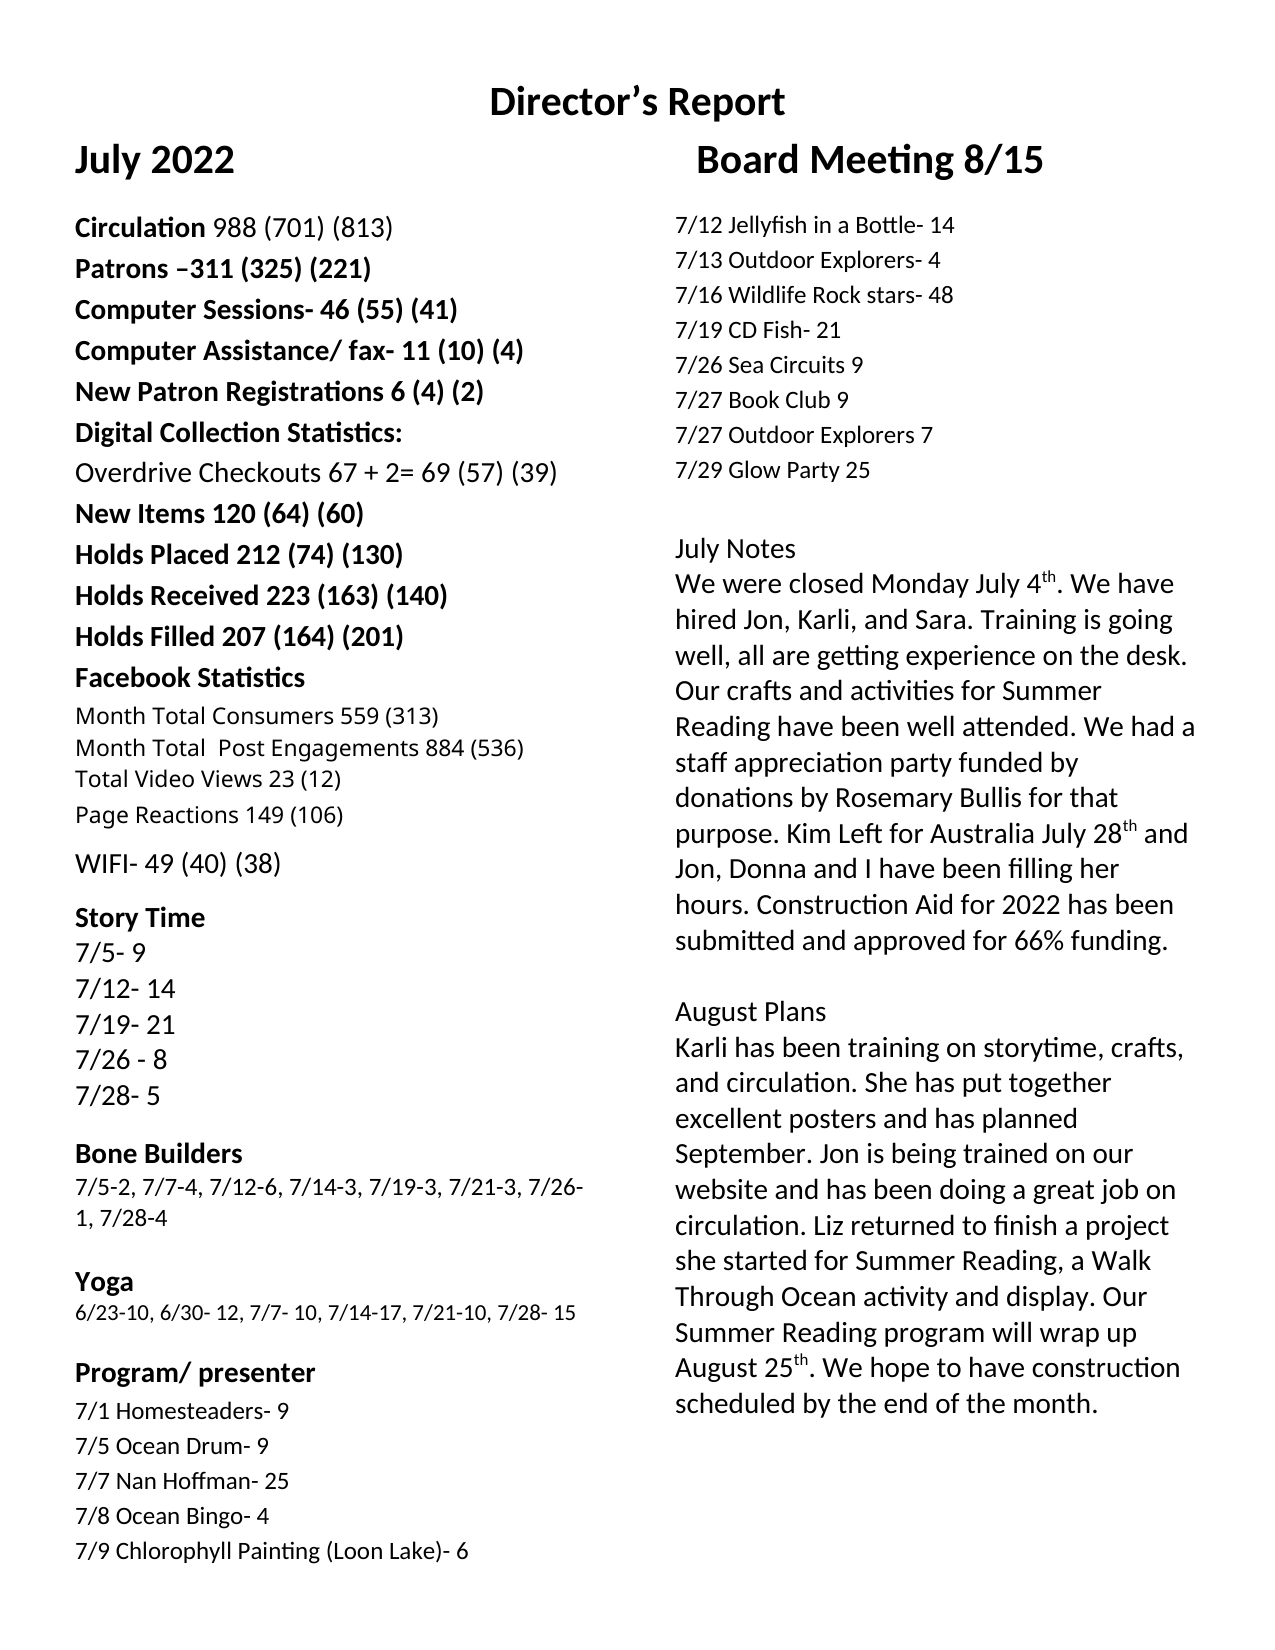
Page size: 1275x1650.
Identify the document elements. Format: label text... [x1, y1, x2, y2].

text Story Time [75, 899, 600, 934]
text 7/5 Ocean Drum- 9 [75, 1430, 600, 1461]
text Yoga [75, 1263, 600, 1298]
text Month Total Post Engagements 884 (536) [75, 731, 600, 763]
text 7/9 Chlorophyll Painting (Loon Lake)- 6 [75, 1535, 600, 1566]
text 7/26 - 8 [75, 1041, 600, 1077]
text 6/23-10, 6/30- 12, 7/7- 10, 7/14-17, 7/21-10, 7/28- 15 [75, 1298, 600, 1326]
text Total Video Views 23 (12) [75, 763, 600, 794]
text WIFI- 49 (40) (38) [75, 846, 600, 881]
text 7/16 Wildlife Rock stars- 48 [675, 279, 1200, 309]
text 7/19 CD Fish- 21 [675, 314, 1200, 344]
text 7/28- 5 [75, 1077, 600, 1113]
text Holds Placed 212 (74) (130) [75, 536, 600, 572]
text Computer Sessions- 46 (55) (41) [75, 291, 600, 326]
text We were closed Monday July 4th. We have hired Jon, Karli, and Sara. Training is going well, all are getting experience on the desk. Our crafts and activities for Summer Reading have been well attended. We had a staff appreciation party funded by donations by Rosemary Bullis for that purpose. Kim Left for Australia July 28th and Jon, Donna and I have been filling her hours. Construction Aid for 2022 has been submitted and approved for 66% funding. [675, 566, 1200, 957]
text 7/7 Nan Hoffman- 25 [75, 1465, 600, 1496]
text Bone Builders [75, 1136, 600, 1171]
text Patrons –311 (325) (221) [75, 250, 600, 286]
text Computer Assistance/ fax- 11 (10) (4) [75, 332, 600, 367]
text 7/27 Book Club 9 [675, 384, 1200, 414]
text 7/1 Homesteaders- 9 [75, 1395, 600, 1426]
text 7/5- 9 [75, 934, 600, 970]
text 7/26 Sea Circuits 9 [675, 349, 1200, 379]
text 7/8 Ocean Bingo- 4 [75, 1500, 600, 1531]
text 7/19- 21 [75, 1006, 600, 1041]
text Program/ presenter [75, 1354, 600, 1390]
text 7/27 Outdoor Explorers 7 [675, 419, 1200, 449]
text Karli has been training on storytime, crafts, and circulation. She has put together excellent posters and has planned September. Jon is being trained on our website and has been doing a great job on circulation. Liz returned to finish a project she started for Summer Reading, a Walk Through Ocean activity and display. Our Summer Reading program will wrap up August 25th. We hope to have construction scheduled by the end of the month. [675, 1029, 1200, 1421]
text New Patron Registrations 6 (4) (2) [75, 373, 600, 408]
text 7/5-2, 7/7-4, 7/12-6, 7/14-3, 7/19-3, 7/21-3, 7/26-1, 7/28-4 [75, 1171, 600, 1232]
text 7/13 Outdoor Explorers- 4 [675, 244, 1200, 274]
text Month Total Consumers 559 (313) [75, 700, 600, 731]
text New Items 120 (64) (60) [75, 496, 600, 531]
text Overdrive Checkouts 67 + 2= 69 (57) (39) [75, 454, 600, 490]
text Digital Collection Statistics: [75, 414, 600, 449]
text 7/12- 14 [75, 970, 600, 1006]
text 7/12 Jellyfish in a Bottle- 14 [675, 209, 1200, 239]
text Circulation 988 (701) (813) [75, 209, 600, 244]
text August Plans [675, 993, 1200, 1029]
text Holds Filled 207 (164) (201) [75, 618, 600, 654]
text July Notes [675, 530, 1200, 566]
text Facebook Statistics [75, 659, 600, 695]
text 7/29 Glow Party 25 [675, 454, 1200, 484]
text Page Reactions 149 (106) [75, 799, 600, 830]
text Holds Received 223 (163) (140) [75, 577, 600, 613]
